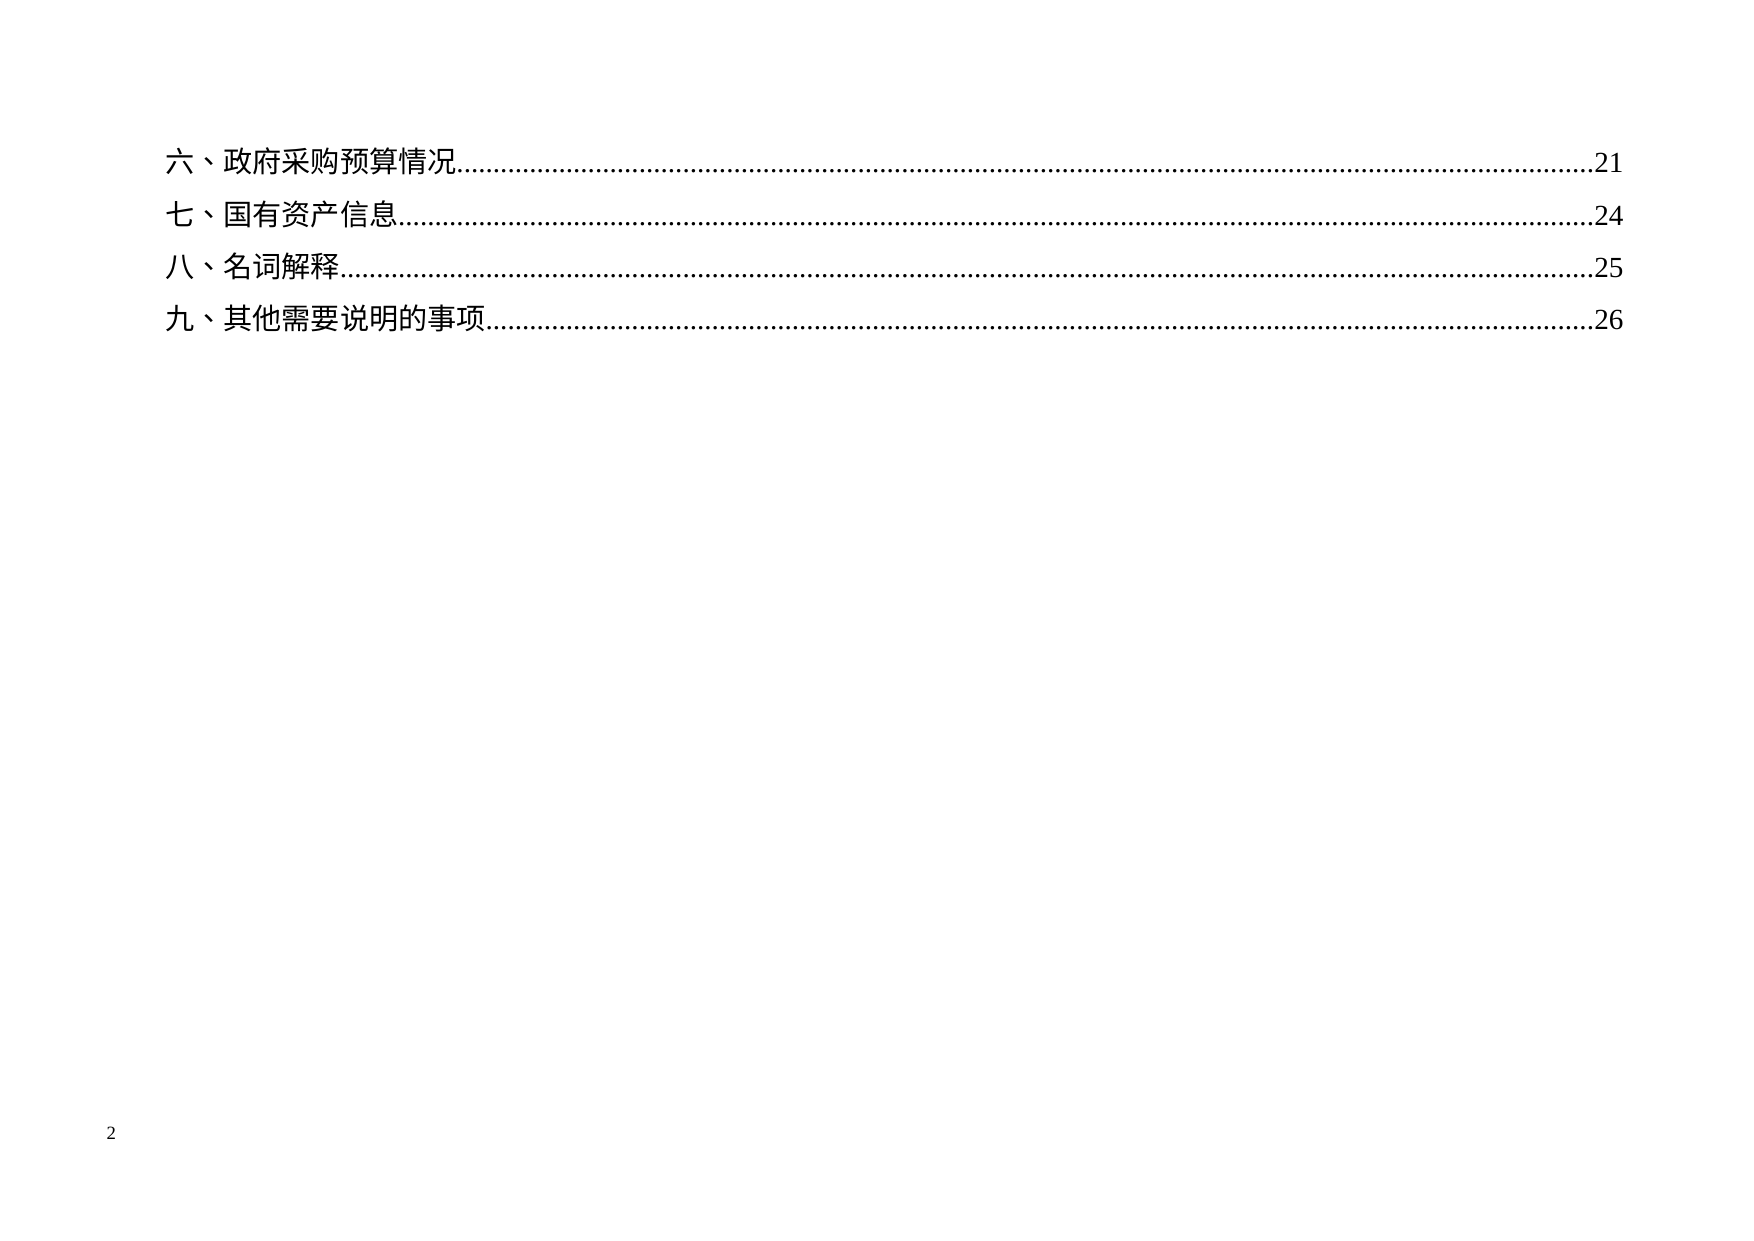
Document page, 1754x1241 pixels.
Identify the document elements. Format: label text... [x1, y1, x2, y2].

text 七、国有资产信息 24 [106, 194, 1648, 234]
text 九、其他需要说明的事项 26 [106, 298, 1648, 338]
text 六、政府采购预算情况 21 [106, 142, 1648, 181]
text 八、名词解释 25 [106, 246, 1648, 286]
